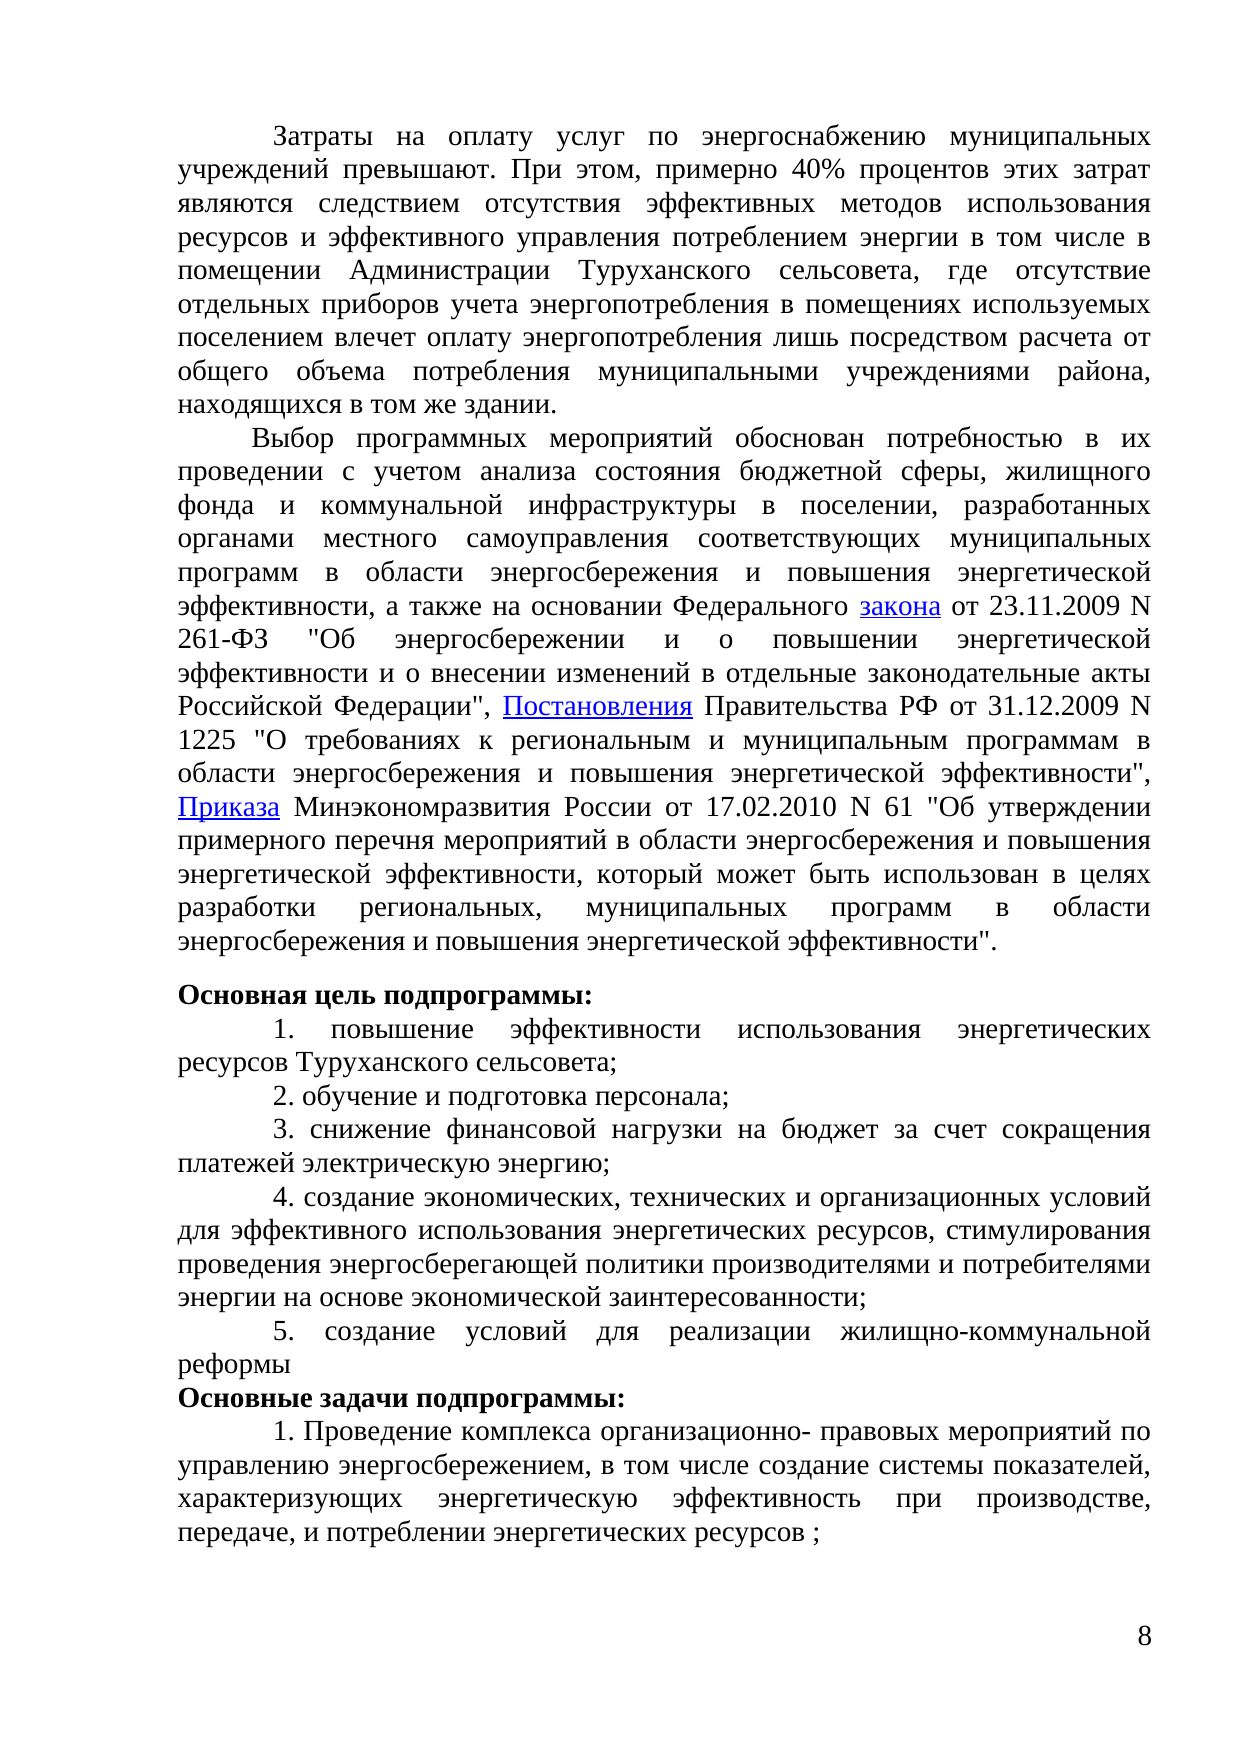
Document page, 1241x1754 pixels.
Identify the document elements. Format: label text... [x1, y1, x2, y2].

text 1. повышение эффективности использования энергетических ресурсов Туруханского сельсовета; [177, 1011, 1152, 1078]
text 3. снижение финансовой нагрузки на бюджет за счет сокращения платежей электрическую энергию; [177, 1112, 1152, 1179]
text Основные задачи подпрограммы: [177, 1380, 1152, 1413]
text 2. обучение и подготовка персонала; [177, 1078, 1152, 1112]
text 1. Проведение комплекса организационно- правовых мероприятий по управлению энергосбережением, в том числе создание системы показателей, характеризующих энергетическую эффективность при производстве, передаче, и потреблении энергетических ресурсов ; [177, 1413, 1152, 1548]
text Выбор программных мероприятий обоснован потребностью в их проведении с учетом анализа состояния бюджетной сферы, жилищного фонда и коммунальной инфраструктуры в поселении, разработанных органами местного самоуправления соответствующих муниципальных программ в области энергосбережения и повышения энергетической эффективности, а также на основании Федерального закона от 23.11.2009 N 261-ФЗ "Об энергосбережении и о повышении энергетической эффективности и о внесении изменений в отдельные законодательные акты Российской Федерации", Постановления Правительства РФ от 31.12.2009 N 1225 "О требованиях к региональным и муниципальным программам в области энергосбережения и повышения энергетической эффективности", Приказа Минэкономразвития России от 17.02.2010 N 61 "Об утверждении примерного перечня мероприятий в области энергосбережения и повышения энергетической эффективности, который может быть использован в целях разработки региональных, муниципальных программ в области энергосбережения и повышения энергетической эффективности". [177, 420, 1152, 957]
text 5. создание условий для реализации жилищно-коммунальной реформы [177, 1313, 1152, 1380]
text 4. создание экономических, технических и организационных условий для эффективного использования энергетических ресурсов, стимулирования проведения энергосберегающей политики производителями и потребителями энергии на основе экономической заинтересованности; [177, 1179, 1152, 1313]
text Затраты на оплату услуг по энергоснабжению муниципальных учреждений превышают. При этом, примерно 40% процентов этих затрат являются следствием отсутствия эффективных методов использования ресурсов и эффективного управления потреблением энергии в том числе в помещении Администрации Туруханского сельсовета, где отсутствие отдельных приборов учета энергопотребления в помещениях используемых поселением влечет оплату энергопотребления лишь посредством расчета от общего объема потребления муниципальными учреждениями района, находящихся в том же здании. [177, 118, 1152, 420]
text Основная цель подпрограммы: [177, 977, 1152, 1011]
